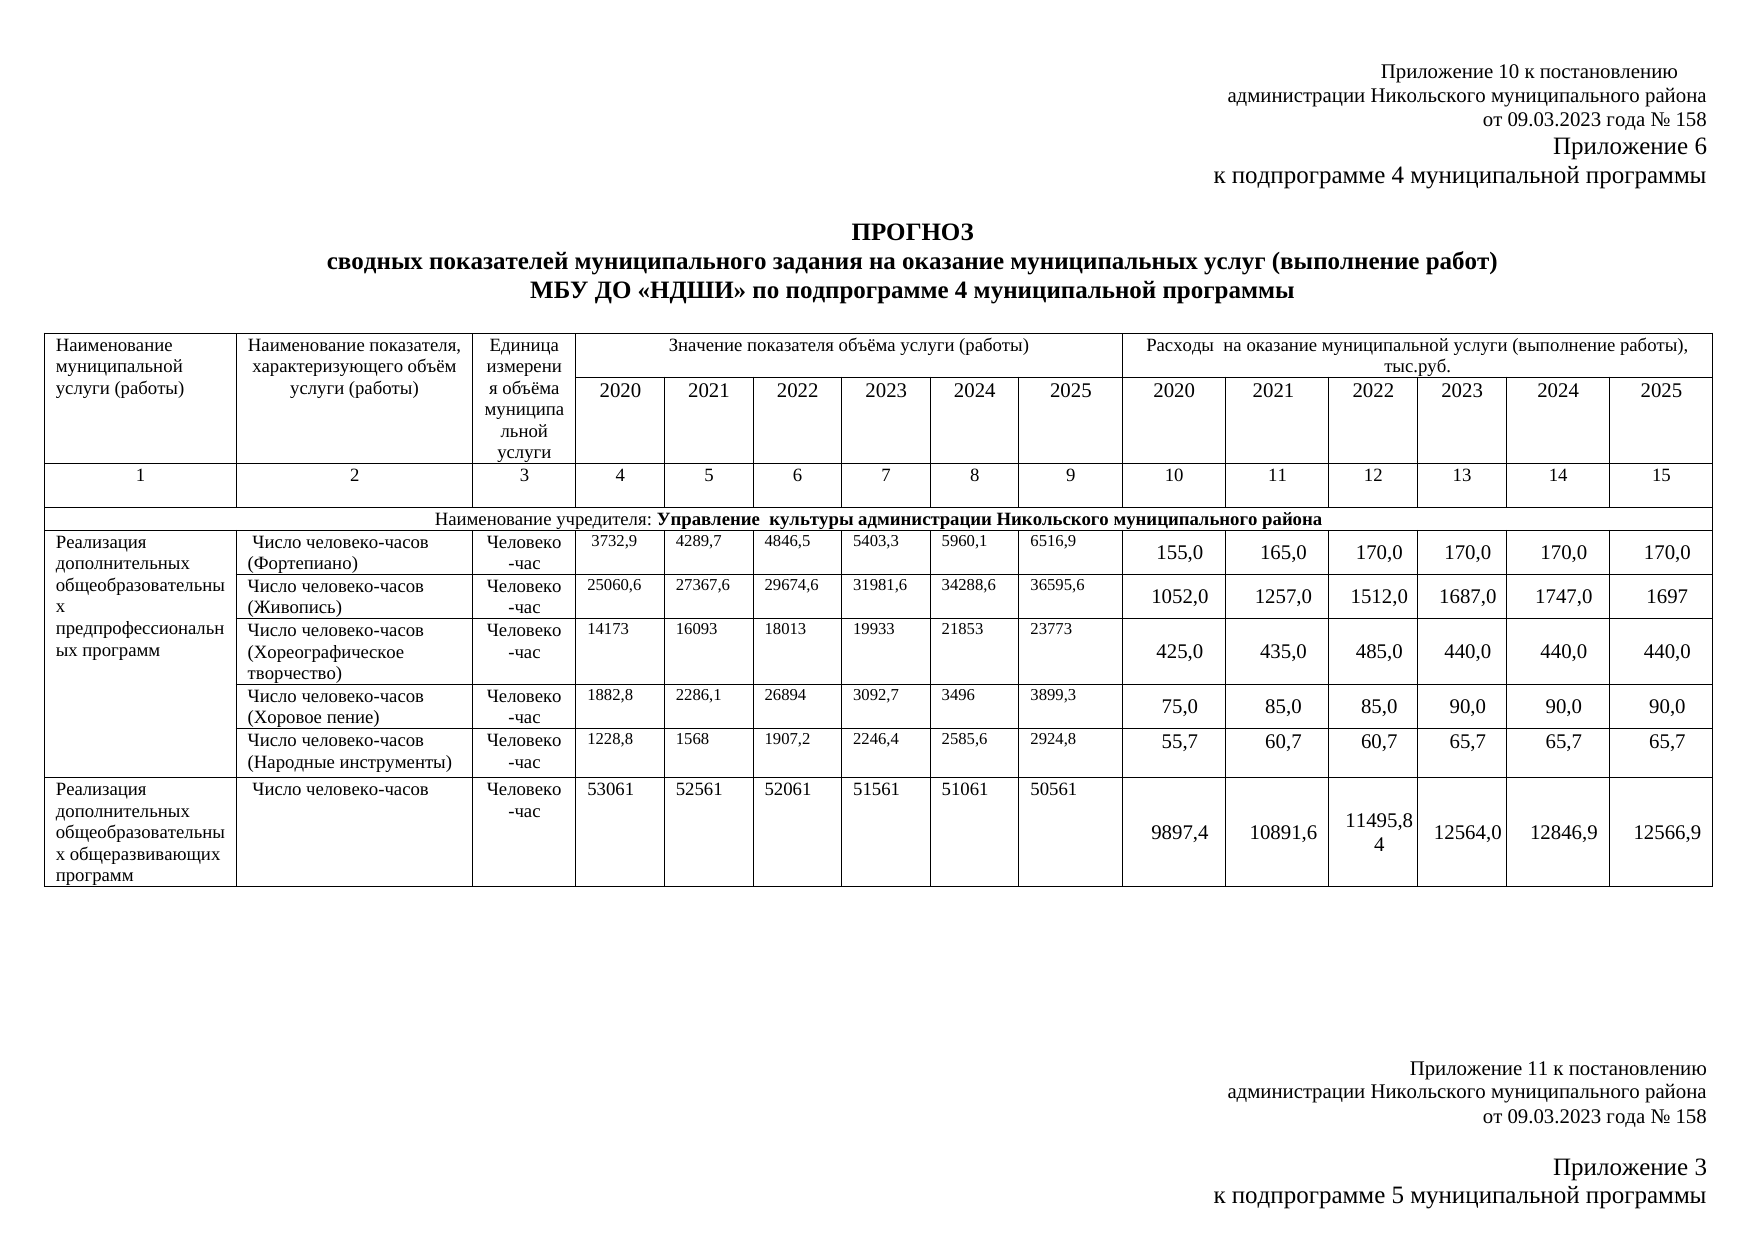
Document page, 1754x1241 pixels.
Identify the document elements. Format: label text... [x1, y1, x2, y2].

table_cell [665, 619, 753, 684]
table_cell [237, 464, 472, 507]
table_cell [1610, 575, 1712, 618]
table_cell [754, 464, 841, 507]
text к подпрограмме 4 муниципальной программы [118, 160, 1707, 189]
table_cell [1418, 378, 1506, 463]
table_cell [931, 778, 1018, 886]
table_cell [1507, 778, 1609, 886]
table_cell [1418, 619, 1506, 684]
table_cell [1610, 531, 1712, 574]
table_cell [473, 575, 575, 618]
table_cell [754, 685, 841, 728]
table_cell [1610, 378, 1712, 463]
text Приложение 3 [118, 1152, 1707, 1180]
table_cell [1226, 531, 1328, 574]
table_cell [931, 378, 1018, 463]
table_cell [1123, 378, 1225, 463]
text от 09.03.2023 года № 158 [118, 107, 1707, 131]
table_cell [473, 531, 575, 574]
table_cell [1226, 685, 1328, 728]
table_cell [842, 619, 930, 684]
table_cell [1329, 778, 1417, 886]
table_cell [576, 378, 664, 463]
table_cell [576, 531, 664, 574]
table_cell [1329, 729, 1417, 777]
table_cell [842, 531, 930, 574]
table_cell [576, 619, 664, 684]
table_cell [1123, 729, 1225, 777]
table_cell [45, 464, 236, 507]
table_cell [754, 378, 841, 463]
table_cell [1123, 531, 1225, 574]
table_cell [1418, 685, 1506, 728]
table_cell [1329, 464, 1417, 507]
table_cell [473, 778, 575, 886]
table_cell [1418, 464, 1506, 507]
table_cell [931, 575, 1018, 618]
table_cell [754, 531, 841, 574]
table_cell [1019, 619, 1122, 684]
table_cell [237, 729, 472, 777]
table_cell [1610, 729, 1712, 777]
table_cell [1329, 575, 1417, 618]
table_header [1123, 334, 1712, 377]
text МБУ ДО «НДШИ» по подпрограмме 4 муниципальной программы [118, 275, 1707, 304]
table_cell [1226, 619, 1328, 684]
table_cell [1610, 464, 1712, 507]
text Приложение 6 [118, 131, 1707, 160]
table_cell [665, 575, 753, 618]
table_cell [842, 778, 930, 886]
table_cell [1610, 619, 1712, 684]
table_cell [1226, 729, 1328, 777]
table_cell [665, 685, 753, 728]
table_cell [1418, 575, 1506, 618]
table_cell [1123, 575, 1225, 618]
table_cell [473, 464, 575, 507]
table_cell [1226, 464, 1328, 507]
text ПРОГНОЗ [118, 217, 1707, 246]
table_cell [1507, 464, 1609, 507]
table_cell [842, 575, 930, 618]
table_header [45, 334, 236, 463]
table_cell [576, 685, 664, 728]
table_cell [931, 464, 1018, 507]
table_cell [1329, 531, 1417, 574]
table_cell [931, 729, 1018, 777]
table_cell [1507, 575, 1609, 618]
text к подпрограмме 5 муниципальной программы [118, 1180, 1707, 1209]
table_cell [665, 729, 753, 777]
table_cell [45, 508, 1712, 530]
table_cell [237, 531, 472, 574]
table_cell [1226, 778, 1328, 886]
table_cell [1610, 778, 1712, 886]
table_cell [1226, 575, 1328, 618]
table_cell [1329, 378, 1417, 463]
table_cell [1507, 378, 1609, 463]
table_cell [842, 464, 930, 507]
text Приложение 10 к постановлению [118, 59, 1707, 83]
text сводных показателей муниципального задания на оказание муниципальных услуг (выполнение работ) [118, 246, 1707, 275]
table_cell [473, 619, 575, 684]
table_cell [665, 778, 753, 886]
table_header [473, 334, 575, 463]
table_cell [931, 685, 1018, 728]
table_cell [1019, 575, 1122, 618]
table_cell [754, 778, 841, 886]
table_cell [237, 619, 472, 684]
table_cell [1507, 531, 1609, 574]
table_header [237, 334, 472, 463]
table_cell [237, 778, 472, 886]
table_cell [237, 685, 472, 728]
text администрации Никольского муниципального района [118, 83, 1707, 107]
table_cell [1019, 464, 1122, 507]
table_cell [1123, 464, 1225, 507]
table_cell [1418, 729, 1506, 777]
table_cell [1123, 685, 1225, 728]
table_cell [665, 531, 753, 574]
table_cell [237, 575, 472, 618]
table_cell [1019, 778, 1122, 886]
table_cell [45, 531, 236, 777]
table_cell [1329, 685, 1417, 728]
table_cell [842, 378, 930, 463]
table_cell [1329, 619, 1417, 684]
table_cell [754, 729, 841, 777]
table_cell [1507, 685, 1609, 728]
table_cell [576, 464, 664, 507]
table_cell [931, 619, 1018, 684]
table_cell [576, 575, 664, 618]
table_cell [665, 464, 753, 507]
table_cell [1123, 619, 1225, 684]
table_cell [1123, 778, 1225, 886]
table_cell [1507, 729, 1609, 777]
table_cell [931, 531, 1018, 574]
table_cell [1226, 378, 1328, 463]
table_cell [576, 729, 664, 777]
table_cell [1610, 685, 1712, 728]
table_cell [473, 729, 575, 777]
text администрации Никольского муниципального района [118, 1079, 1707, 1103]
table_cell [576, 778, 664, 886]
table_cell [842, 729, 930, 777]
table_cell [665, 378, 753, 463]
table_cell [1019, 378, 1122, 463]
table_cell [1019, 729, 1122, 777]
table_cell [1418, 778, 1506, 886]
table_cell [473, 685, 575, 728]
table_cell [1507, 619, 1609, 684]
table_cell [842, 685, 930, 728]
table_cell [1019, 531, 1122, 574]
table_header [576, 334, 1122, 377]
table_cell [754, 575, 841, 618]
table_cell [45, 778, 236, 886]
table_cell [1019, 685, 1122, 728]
text Приложение 11 к постановлению [118, 1055, 1707, 1079]
text от 09.03.2023 года № 158 [118, 1103, 1707, 1128]
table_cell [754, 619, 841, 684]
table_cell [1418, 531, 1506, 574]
